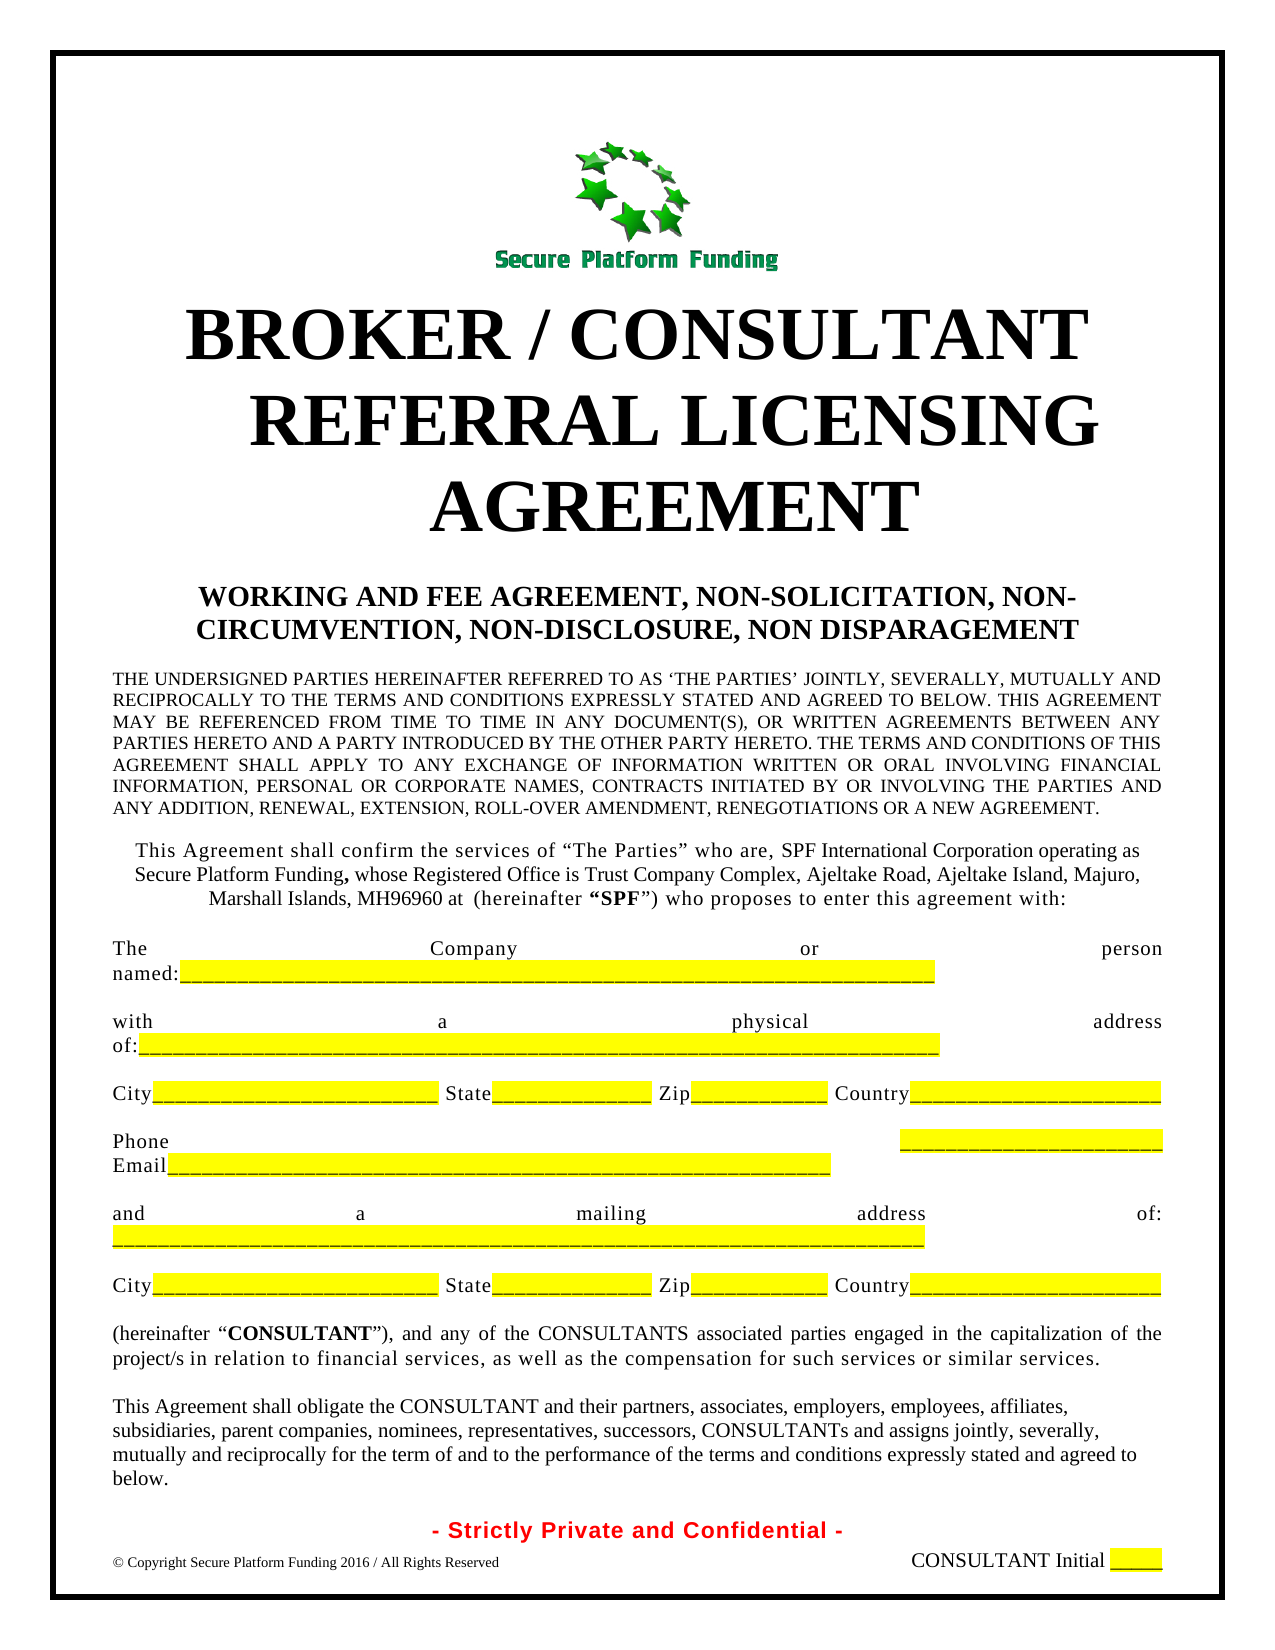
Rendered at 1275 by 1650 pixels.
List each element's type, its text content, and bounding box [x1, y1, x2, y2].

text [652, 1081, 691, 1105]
text This Agreement shall obligate the CONSULTANT and their partners, associates, employers, employees, affiliates, subsidiaries, parent companies, nominees, representatives, successors, CONSULTANTs and assigns jointly, severally, mutually and reciprocally for the term of and to the performance of the terms and conditions expressly stated and agreed to below. [112, 1393, 1162, 1490]
text THE UNDERSIGNED PARTIES HEREINAFTER REFERRED TO AS ‘THE PARTIES’ JOINTLY, SEVERALLY, MUTUALLY AND RECIPROCALLY TO THE TERMS AND CONDITIONS EXPRESSLY STATED AND AGREED TO BELOW. THIS AGREEMENT MAY BE REFERENCED FROM TIME TO TIME IN ANY DOCUMENT(S), OR WRITTEN AGREEMENTS BETWEEN ANY PARTIES HERETO AND A PARTY INTRODUCED BY THE OTHER PARTY HERETO. THE TERMS AND CONDITIONS OF THIS AGREEMENT SHALL APPLY TO ANY EXCHANGE OF INFORMATION WRITTEN OR ORAL INVOLVING FINANCIAL INFORMATION, PERSONAL OR CORPORATE NAMES, CONTRACTS INITIATED BY OR INVOLVING THE PARTIES AND ANY ADDITION, RENEWAL, EXTENSION, ROLL-OVER AMENDMENT, RENEGOTIATIONS OR A NEW AGREEMENT. [112, 668, 1162, 818]
picture [477, 123, 798, 287]
text This Agreement shall confirm the services of “The Parties” who are, SPF International Corporation operating as Secure Platform Funding, whose Registered Office is Trust Company Complex, Ajeltake Road, Ajeltake Island, Majuro, Marshall Islands, MH96960 at (hereinafter “SPF”) who proposes to enter this agreement with: [112, 838, 1162, 910]
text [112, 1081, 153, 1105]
text WORKING AND FEE AGREEMENT, NON-SOLICITATION, NON-CIRCUMVENTION, NON-DISCLOSURE, NON DISPARAGEMENT [112, 579, 1162, 646]
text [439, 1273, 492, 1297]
text (hereinafter “CONSULTANT”), and any of the CONSULTANTS associated parties engaged in the capitalization of the project/s in relation to financial services, as well as the compensation for such services or similar services. [112, 1321, 1162, 1369]
text Phone _______________________ Email__________________________________________________________ [112, 1129, 1162, 1177]
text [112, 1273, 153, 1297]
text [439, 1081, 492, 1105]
text with a physical address of:______________________________________________________________________ [112, 1008, 1162, 1057]
text BROKER / CONSULTANT REFERRAL LICENSING AGREEMENT [112, 289, 1162, 548]
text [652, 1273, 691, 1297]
text and a mailing address of: _______________________________________________________________________ [112, 1201, 1162, 1249]
text The Company or person named:__________________________________________________________________ [112, 936, 1162, 984]
